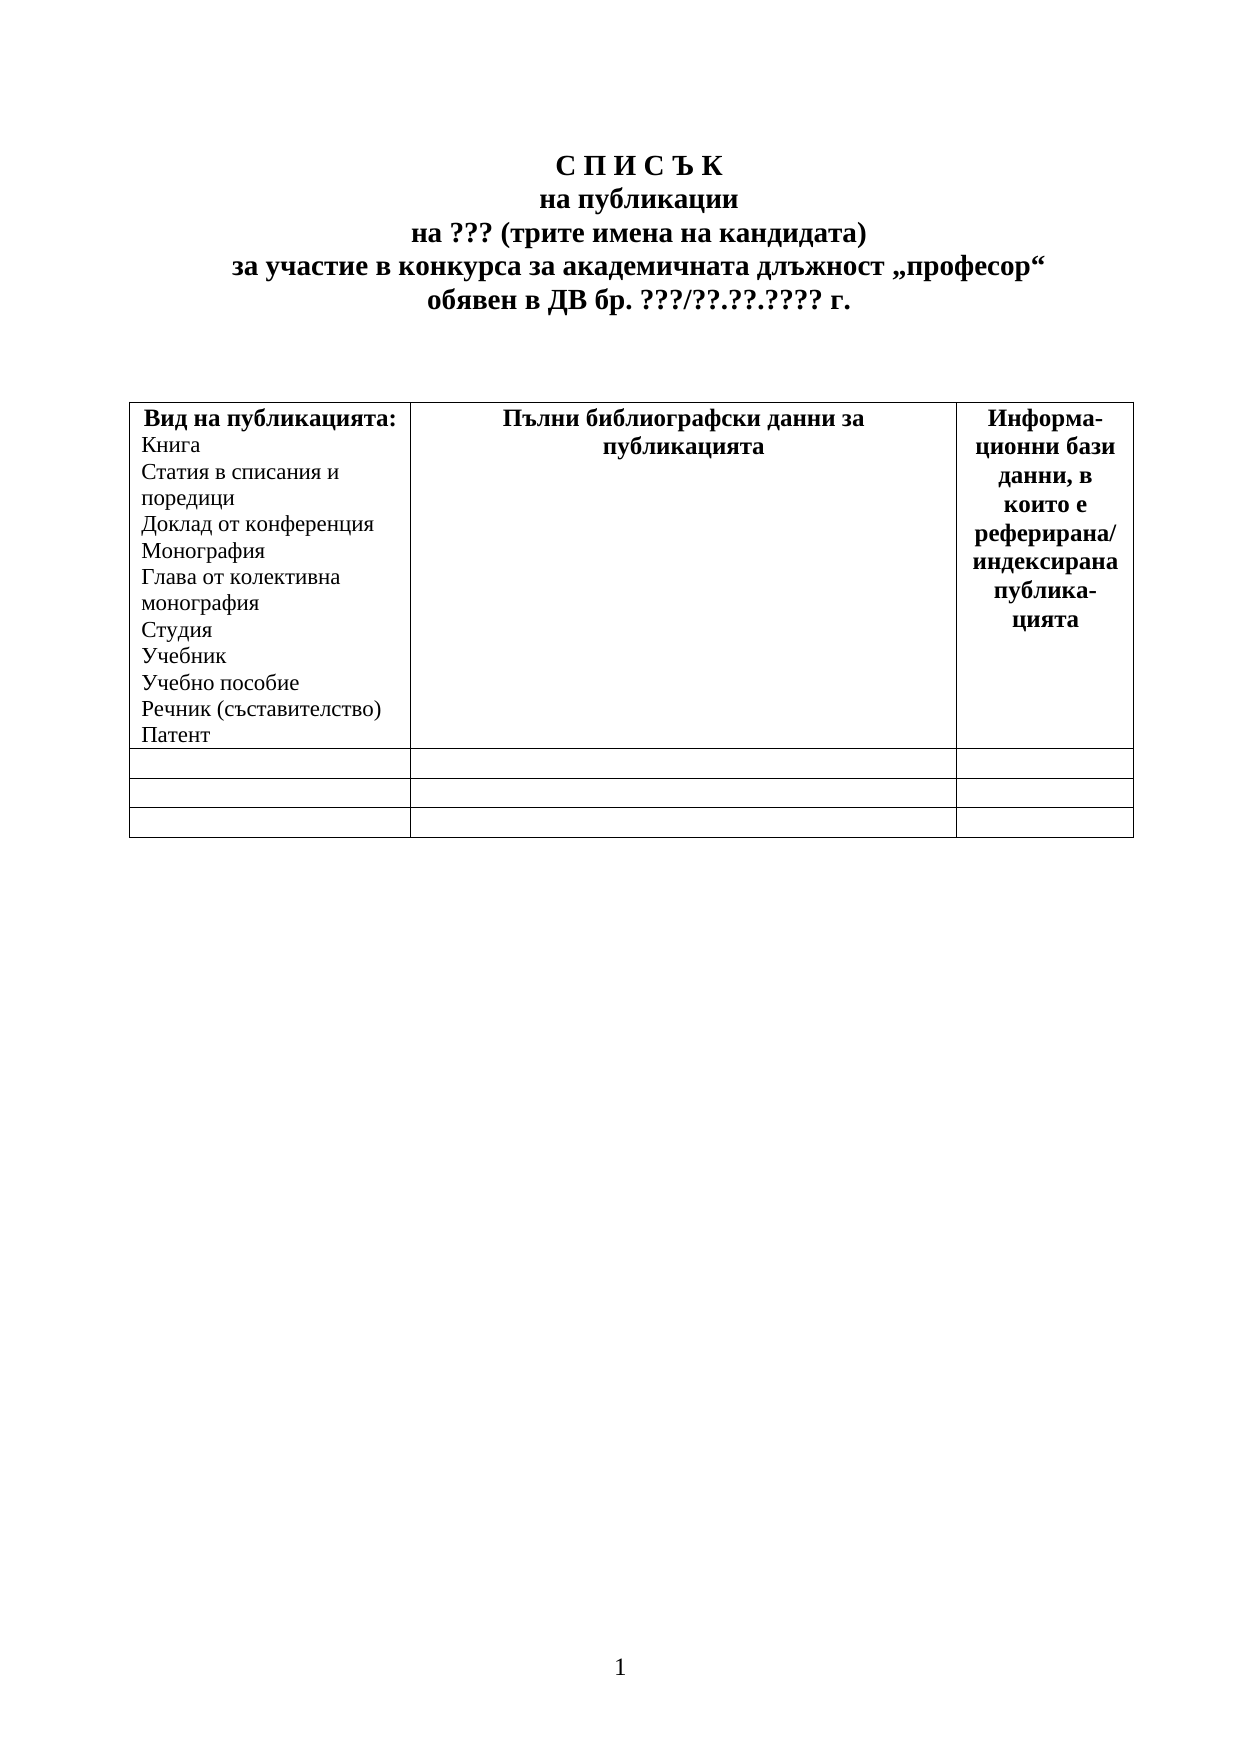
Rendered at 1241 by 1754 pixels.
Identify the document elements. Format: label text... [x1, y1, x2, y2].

table_cell [411, 749, 956, 777]
text на ??? (трите имена на кандидата) [185, 215, 1093, 248]
table_cell [130, 779, 410, 807]
text на публикации [185, 181, 1093, 215]
table_cell [957, 749, 1133, 777]
table_header Пълни библиографски данни за публикацията [411, 403, 956, 748]
table_cell [130, 808, 410, 837]
table_cell [957, 779, 1133, 807]
table_cell [411, 779, 956, 807]
text обявен в ДВ бр. ???/??.??.???? г. [185, 282, 1093, 315]
table_header Информа-ционни бази данни, в които е реферирана/ индексирана публика-цията [957, 403, 1133, 748]
table_cell [957, 808, 1133, 837]
table_header Вид на публикацията: Книга Статия в списания и поредици Доклад от конференция Монография Глава от колективна монография Студия Учебник Учебно пособие Речник (съставителство) Патент [130, 403, 410, 748]
table_cell [411, 808, 956, 837]
text С П И С Ъ К [185, 148, 1093, 181]
text за участие в конкурса за академичната длъжност „професор“ [185, 248, 1093, 282]
table_cell [130, 749, 410, 777]
